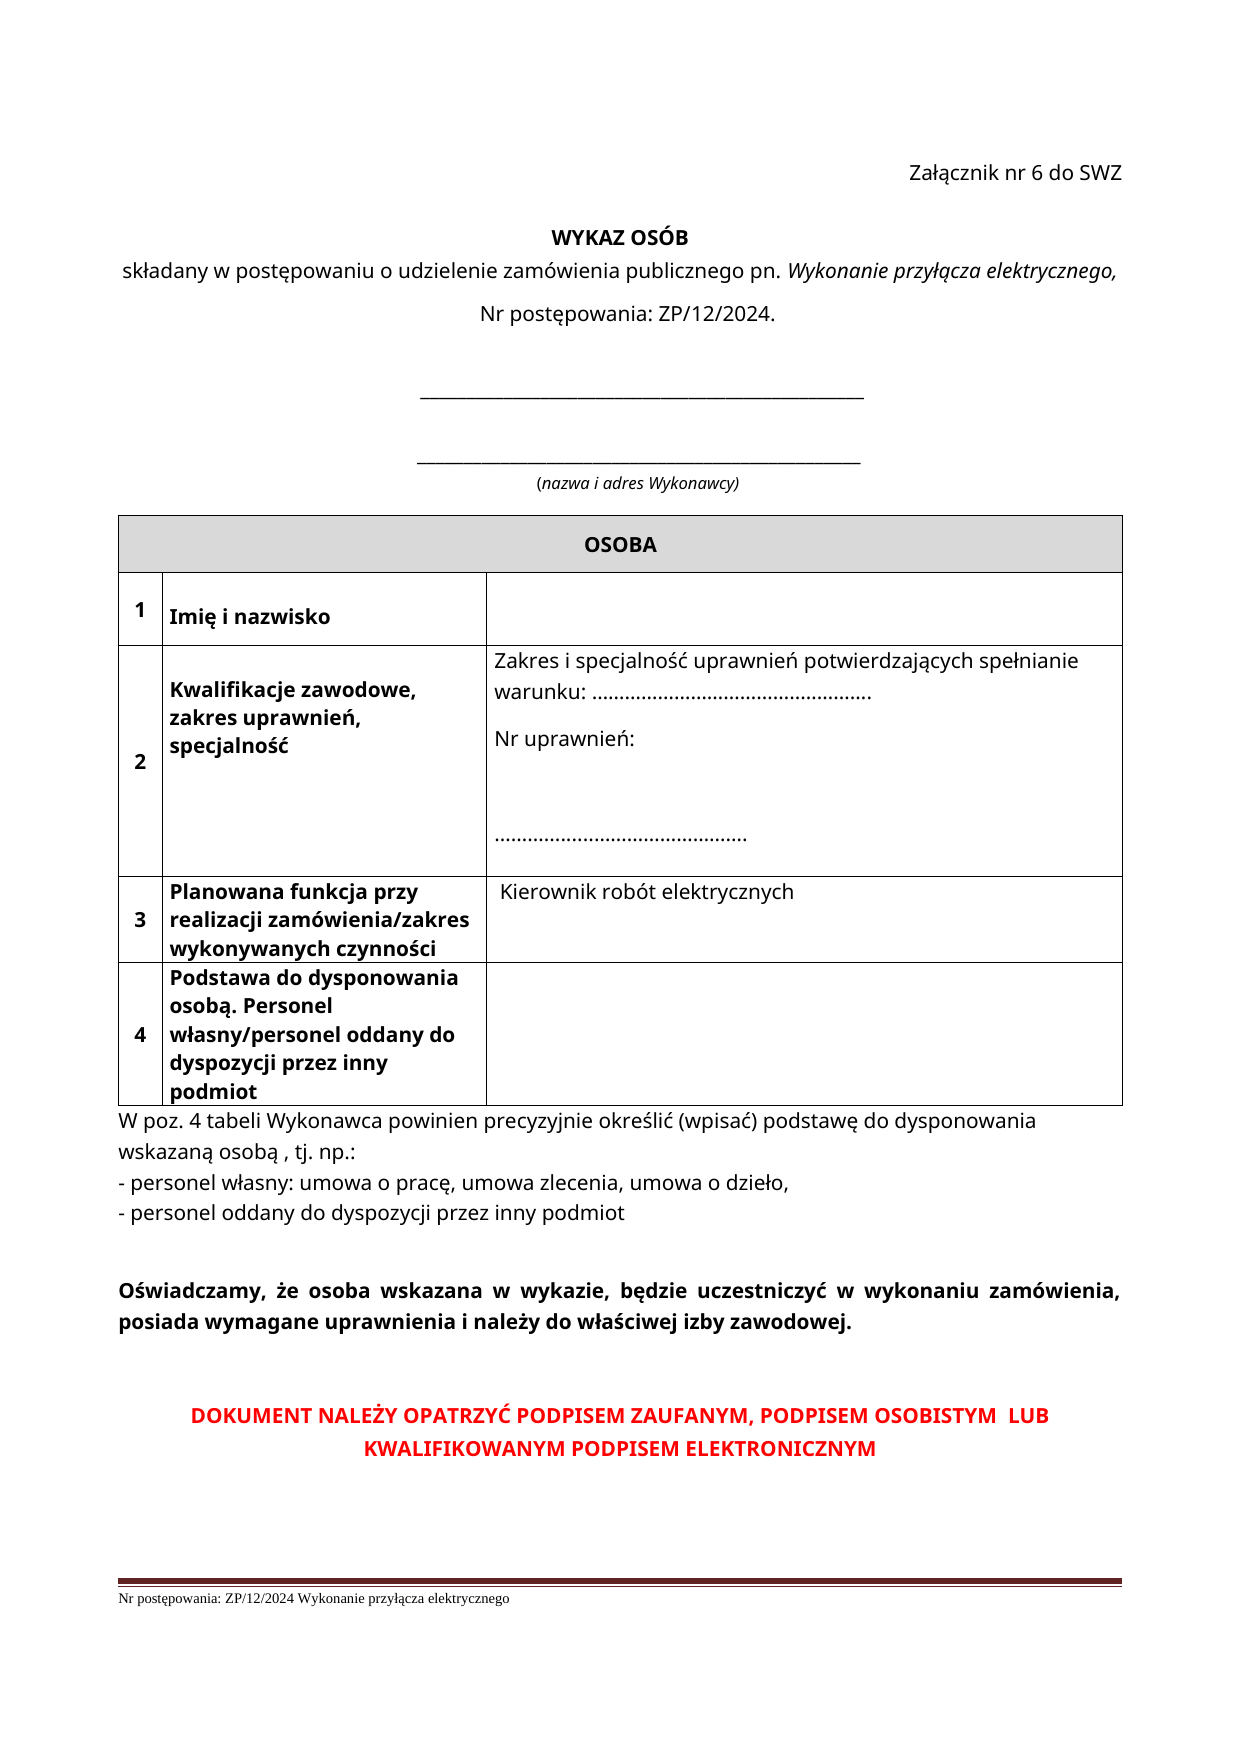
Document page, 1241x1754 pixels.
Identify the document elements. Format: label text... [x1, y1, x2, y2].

text - personel oddany do dyspozycji przez inny podmiot [118, 1198, 1122, 1227]
text ________________________________________________ [118, 439, 1122, 468]
text WYKAZ OSÓB [118, 223, 1122, 252]
text W poz. 4 tabeli Wykonawca powinien precyzyjnie określić (wpisać) podstawę do dysponowania wskazaną osobą , tj. np.: [118, 1106, 1122, 1165]
text DOKUMENT NALEŻY OPATRZYĆ PODPISEM ZAUFANYM, PODPISEM OSOBISTYM LUB KWALIFIKOWANYM PODPISEM ELEKTRONICZNYM [118, 1401, 1122, 1462]
table_cell Zakres i specjalność uprawnień potwierdzających spełnianie warunku: ………………………………..…………. Nr uprawnień: ……….........………………………. [487, 646, 1122, 876]
table_cell [487, 963, 1122, 1105]
text składany w postępowaniu o udzielenie zamówienia publicznego pn. Wykonanie przyłącza elektrycznego, Nr postępowania: ZP/12/2024. [118, 256, 1122, 327]
table_cell 4 [119, 963, 162, 1105]
table_cell Kwalifikacje zawodowe, zakres uprawnień, specjalność [163, 646, 486, 876]
table_header OSOBA [119, 516, 1122, 572]
table_cell 3 [119, 877, 162, 962]
table_cell Planowana funkcja przy realizacji zamówienia/zakres wykonywanych czynności [163, 877, 486, 962]
table_cell Kierownik robót elektrycznych [487, 877, 1122, 962]
table_cell 1 [119, 573, 162, 645]
table_cell [487, 573, 1122, 645]
text ________________________________________________ [118, 374, 1122, 402]
text Oświadczamy, że osoba wskazana w wykazie, będzie uczestniczyć w wykonaniu zamówienia, posiada wymagane uprawnienia i należy do właściwej izby zawodowej. [118, 1276, 1122, 1335]
table_cell 2 [119, 646, 162, 876]
table_cell Podstawa do dysponowania osobą. Personel własny/personel oddany do dyspozycji przez inny podmiot [163, 963, 486, 1105]
text - personel własny: umowa o pracę, umowa zlecenia, umowa o dzieło, [118, 1168, 1122, 1196]
text Załącznik nr 6 do SWZ [118, 158, 1122, 187]
text (nazwa i adres Wykonawcy) [118, 472, 1122, 494]
table_cell Imię i nazwisko [163, 573, 486, 645]
